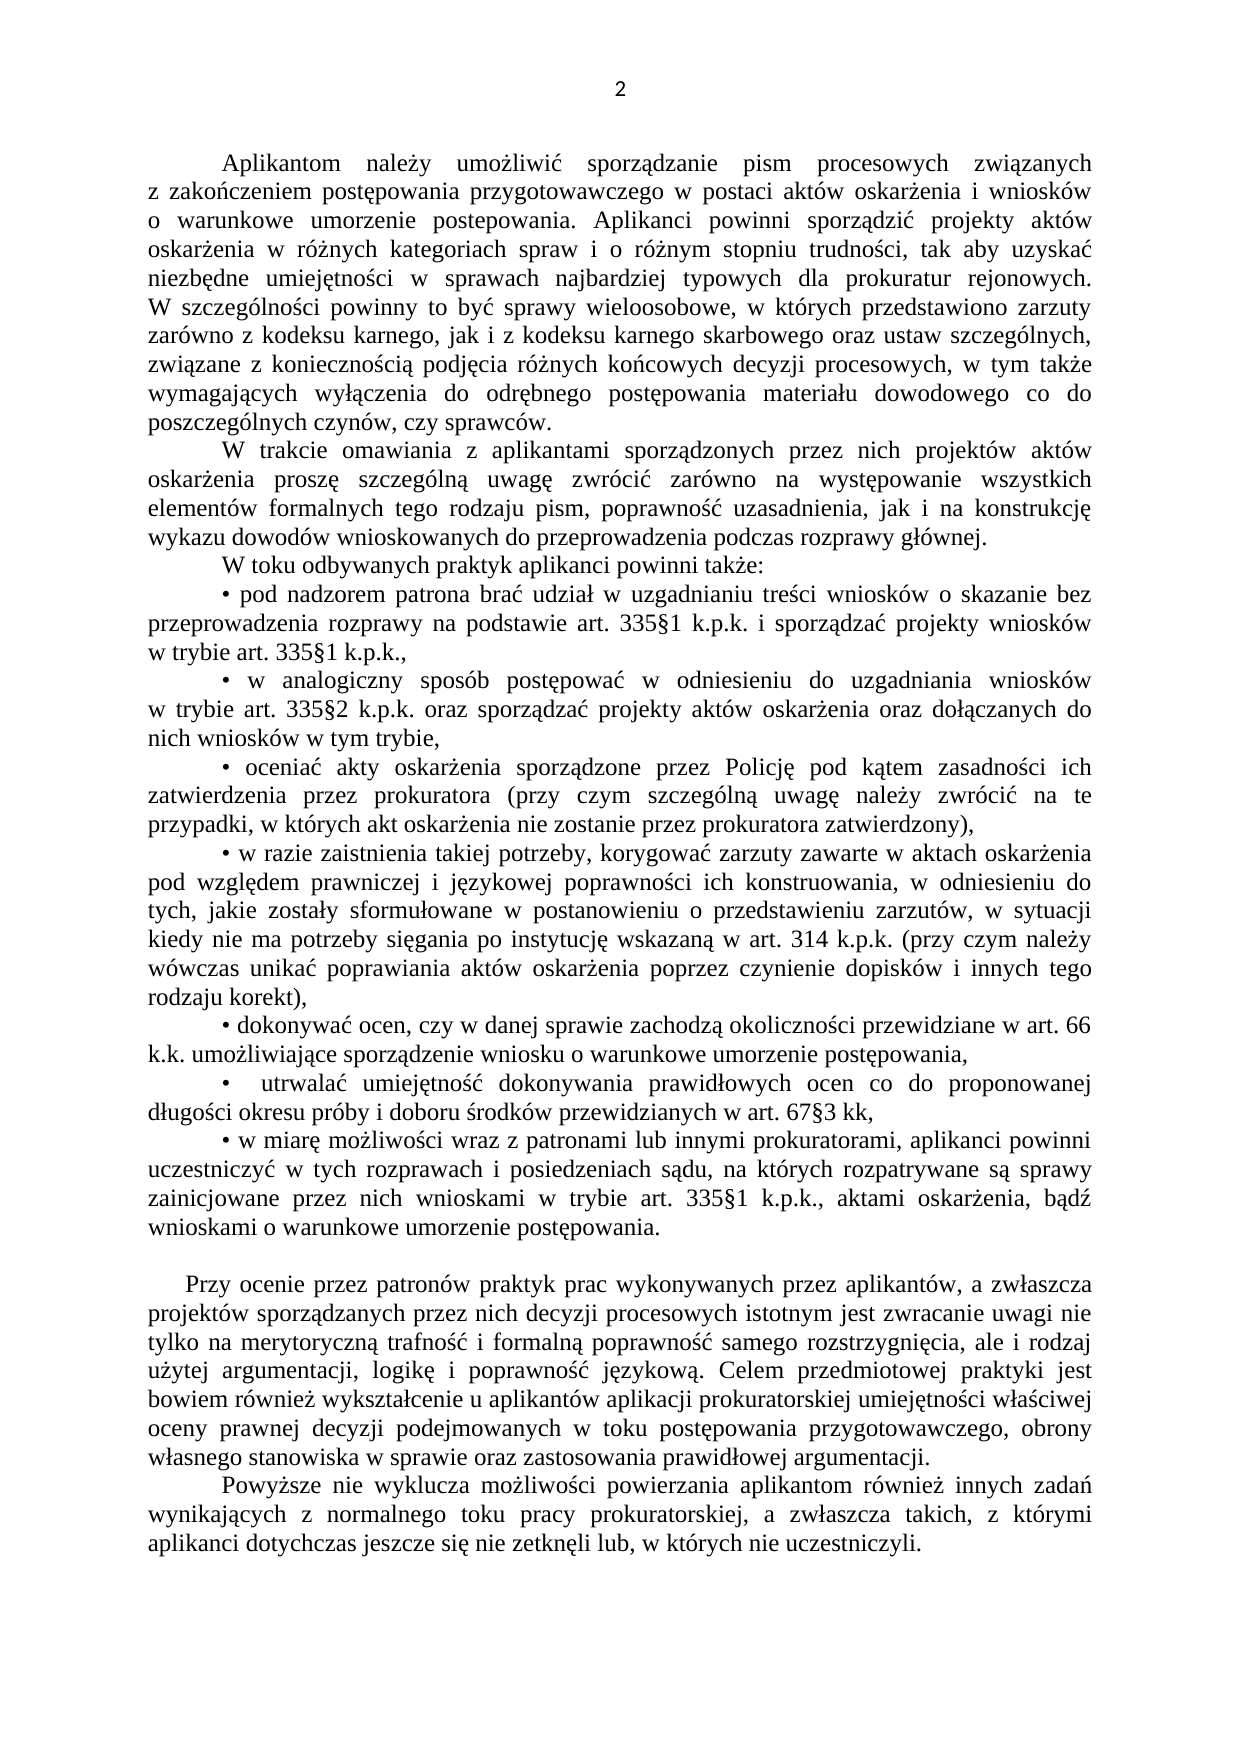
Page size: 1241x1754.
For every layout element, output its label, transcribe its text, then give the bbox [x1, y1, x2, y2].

text Aplikantom należy umożliwić sporządzanie pism procesowych związanych z zakończeniem postępowania przygotowawczego w postaci aktów oskarżenia i wniosków o warunkowe umorzenie postepowania. Aplikanci powinni sporządzić projekty aktów oskarżenia w różnych kategoriach spraw i o różnym stopniu trudności, tak aby uzyskać niezbędne umiejętności w sprawach najbardziej typowych dla prokuratur rejonowych. W szczególności powinny to być sprawy wieloosobowe, w których przedstawiono zarzuty zarówno z kodeksu karnego, jak i z kodeksu karnego skarbowego oraz ustaw szczególnych, związane z koniecznością podjęcia różnych końcowych decyzji procesowych, w tym także wymagających wyłączenia do odrębnego postępowania materiału dowodowego co do poszczególnych czynów, czy sprawców. [148, 148, 1093, 435]
text • w razie zaistnienia takiej potrzeby, korygować zarzuty zawarte w aktach oskarżenia pod względem prawniczej i językowej poprawności ich konstruowania, w odniesieniu do tych, jakie zostały sformułowane w postanowieniu o przedstawieniu zarzutów, w sytuacji kiedy nie ma potrzeby sięgania po instytucję wskazaną w art. 314 k.p.k. (przy czym należy wówczas unikać poprawiania aktów oskarżenia poprzez czynienie dopisków i innych tego rodzaju korekt), [148, 838, 1093, 1010]
text Przy ocenie przez patronów praktyk prac wykonywanych przez aplikantów, a zwłaszcza projektów sporządzanych przez nich decyzji procesowych istotnym jest zwracanie uwagi nie tylko na merytoryczną trafność i formalną poprawność samego rozstrzygnięcia, ale i rodzaj użytej argumentacji, logikę i poprawność językową. Celem przedmiotowej praktyki jest bowiem również wykształcenie u aplikantów aplikacji prokuratorskiej umiejętności właściwej oceny prawnej decyzji podejmowanych w toku postępowania przygotowawczego, obrony własnego stanowiska w sprawie oraz zastosowania prawidłowej argumentacji. [148, 1269, 1093, 1470]
text • w analogiczny sposób postępować w odniesieniu do uzgadniania wniosków w trybie art. 335§2 k.p.k. oraz sporządzać projekty aktów oskarżenia oraz dołączanych do nich wniosków w tym trybie, [148, 665, 1093, 752]
text • oceniać akty oskarżenia sporządzone przez Policję pod kątem zasadności ich zatwierdzenia przez prokuratora (przy czym szczególną uwagę należy zwrócić na te przypadki, w których akt oskarżenia nie zostanie przez prokuratora zatwierdzony), [148, 752, 1093, 838]
text W toku odbywanych praktyk aplikanci powinni także: [148, 550, 1093, 579]
text • pod nadzorem patrona brać udział w uzgadnianiu treści wniosków o skazanie bez przeprowadzenia rozprawy na podstawie art. 335§1 k.p.k. i sporządzać projekty wniosków w trybie art. 335§1 k.p.k., [148, 579, 1093, 665]
text W trakcie omawiania z aplikantami sporządzonych przez nich projektów aktów oskarżenia proszę szczególną uwagę zwrócić zarówno na występowanie wszystkich elementów formalnych tego rodzaju pism, poprawność uzasadnienia, jak i na konstrukcję wykazu dowodów wnioskowanych do przeprowadzenia podczas rozprawy głównej. [148, 435, 1093, 550]
text • utrwalać umiejętność dokonywania prawidłowych ocen co do proponowanej długości okresu próby i doboru środków przewidzianych w art. 67§3 kk, [148, 1068, 1093, 1125]
text Powyższe nie wyklucza możliwości powierzania aplikantom również innych zadań wynikających z normalnego toku pracy prokuratorskiej, a zwłaszcza takich, z którymi aplikanci dotychczas jeszcze się nie zetknęli lub, w których nie uczestniczyli. [148, 1470, 1093, 1557]
text • w miarę możliwości wraz z patronami lub innymi prokuratorami, aplikanci powinni uczestniczyć w tych rozprawach i posiedzeniach sądu, na których rozpatrywane są sprawy zainicjowane przez nich wnioskami w trybie art. 335§1 k.p.k., aktami oskarżenia, bądź wnioskami o warunkowe umorzenie postępowania. [148, 1125, 1093, 1240]
text • dokonywać ocen, czy w danej sprawie zachodzą okoliczności przewidziane w art. 66 k.k. umożliwiające sporządzenie wniosku o warunkowe umorzenie postępowania, [148, 1010, 1093, 1068]
